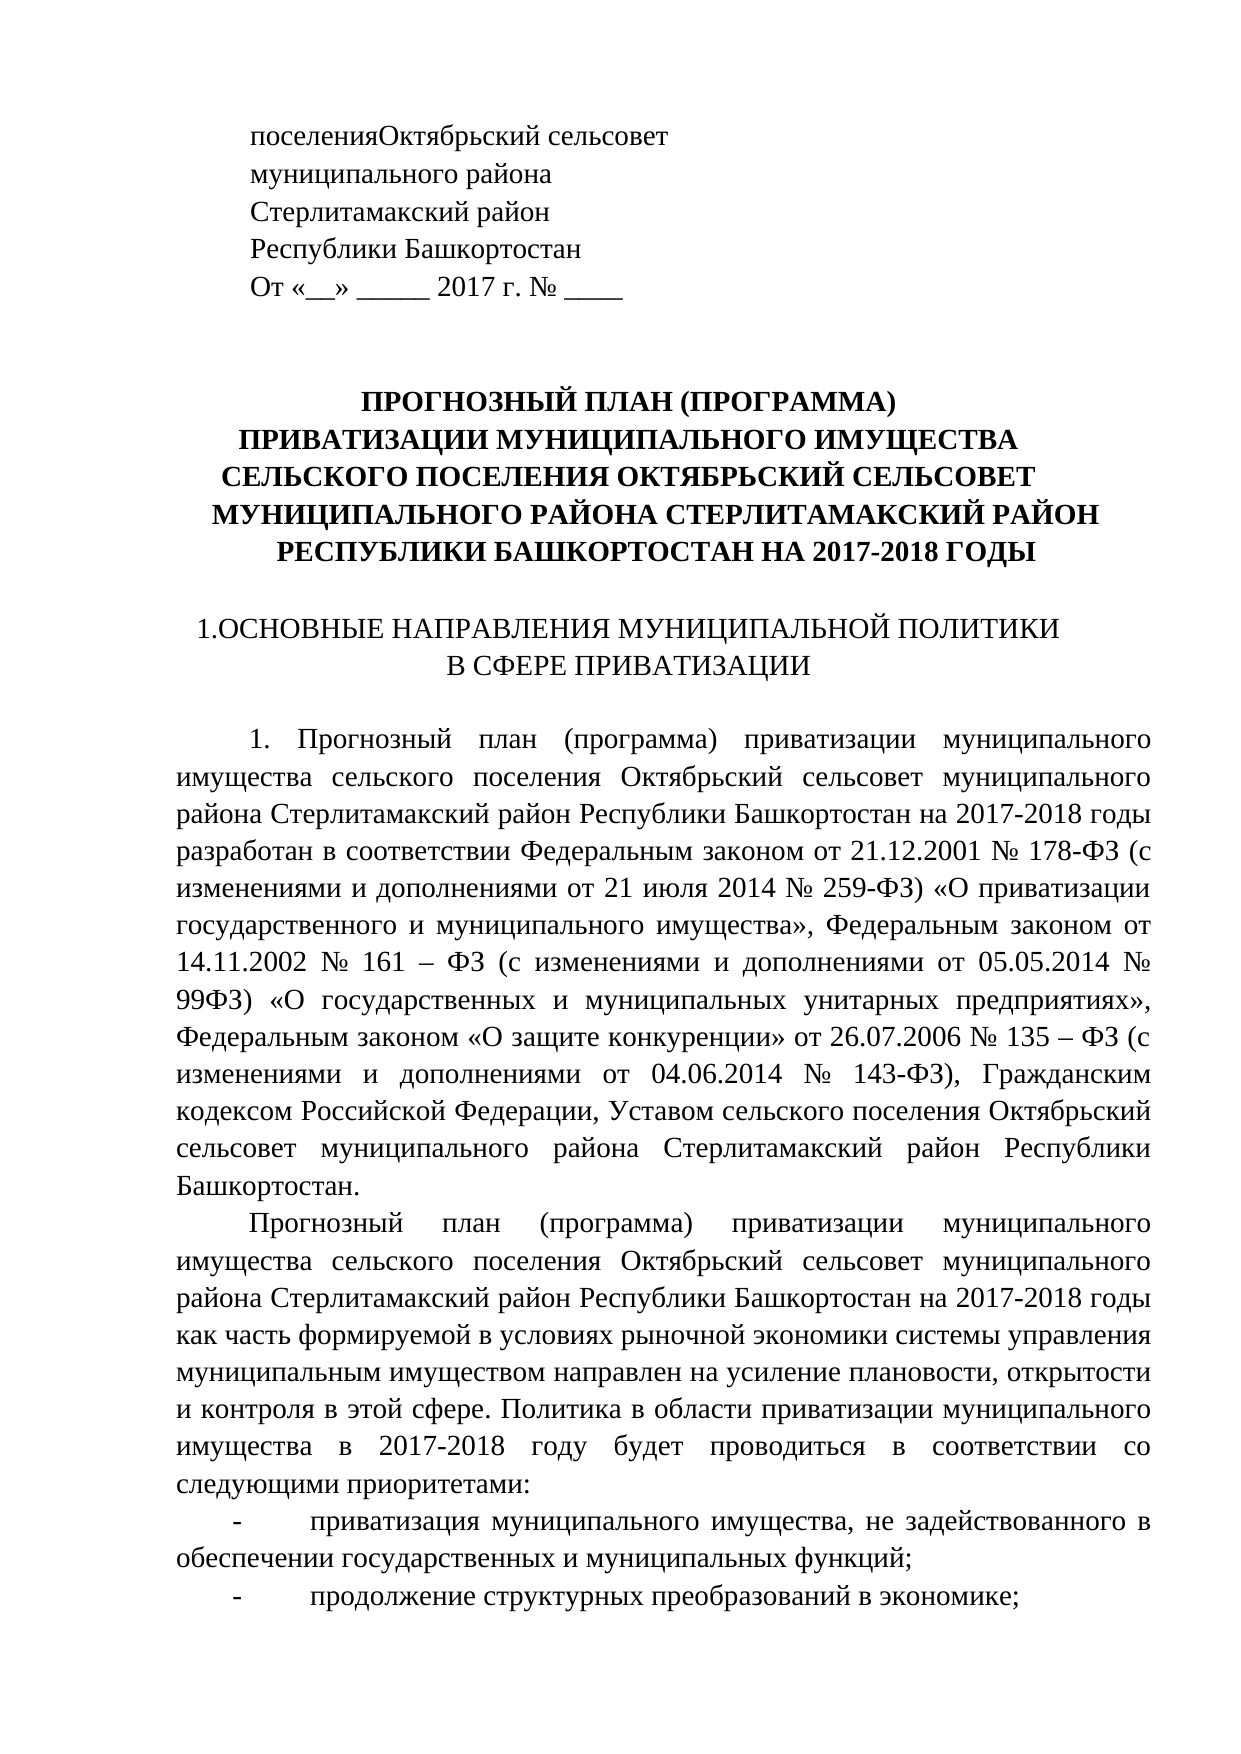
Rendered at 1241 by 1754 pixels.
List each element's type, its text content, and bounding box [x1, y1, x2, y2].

text Прогнозный план (программа) приватизации муниципального имущества сельского поселения Октябрьский сельсовет муниципального района Стерлитамакский район Республики Башкортостан на 2017-2018 годы как часть формируемой в условиях рыночной экономики системы управления муниципальным имуществом направлен на усиление плановости, открытости и контроля в этой сфере. Политика в области приватизации муниципального имущества в 2017-2018 году будет проводиться в соответствии со следующими приоритетами: [176, 1205, 1152, 1499]
text муниципального района [177, 156, 1122, 190]
list продолжение структурных преобразований в экономике; [176, 1578, 1152, 1612]
text От «__» _____ 2017 г. № ____ [177, 269, 1034, 302]
text ПРОГНОЗНЫЙ ПЛАН (ПРОГРАММА) [162, 384, 1094, 418]
text Стерлитамакский район [177, 194, 1122, 227]
text В СФЕРЕ ПРИВАТИЗАЦИИ [162, 648, 1094, 682]
list приватизация муниципального имущества, не задействованного в обеспечении государственных и муниципальных функций; [176, 1503, 1152, 1574]
text поселенияОктябрьский сельсовет [177, 118, 1122, 152]
text МУНИЦИПАЛЬНОГО РАЙОНА СТЕРЛИТАМАКСКИЙ РАЙОН РЕСПУБЛИКИ БАШКОРТОСТАН НА 2017-2018 ГОДЫ [162, 497, 1149, 568]
text ПРИВАТИЗАЦИИ МУНИЦИПАЛЬНОГО ИМУЩЕСТВА [162, 422, 1094, 456]
text Республики Башкортостан [177, 232, 1034, 265]
text СЕЛЬСКОГО ПОСЕЛЕНИЯ ОКТЯБРЬСКИЙ СЕЛЬСОВЕТ [162, 459, 1094, 493]
text 1.ОСНОВНЫЕ НАПРАВЛЕНИЯ МУНИЦИПАЛЬНОЙ ПОЛИТИКИ [162, 611, 1094, 644]
text 1. Прогнозный план (программа) приватизации муниципального имущества сельского поселения Октябрьский сельсовет муниципального района Стерлитамакский район Республики Башкортостан на 2017-2018 годы разработан в соответствии Федеральным законом от 21.12.2001 № 178-ФЗ (с изменениями и дополнениями от 21 июля 2014 № 259-ФЗ) «О приватизации государственного и муниципального имущества», Федеральным законом от 14.11.2002 № 161 – ФЗ (с изменениями и дополнениями от 05.05.2014 № 99ФЗ) «О государственных и муниципальных унитарных предприятиях», Федеральным законом «О защите конкуренции» от 26.07.2006 № 135 – ФЗ (с изменениями и дополнениями от 04.06.2014 № 143-ФЗ), Гражданским кодексом Российской Федерации, Уставом сельского поселения Октябрьский сельсовет муниципального района Стерлитамакский район Республики Башкортостан. [176, 721, 1152, 1201]
